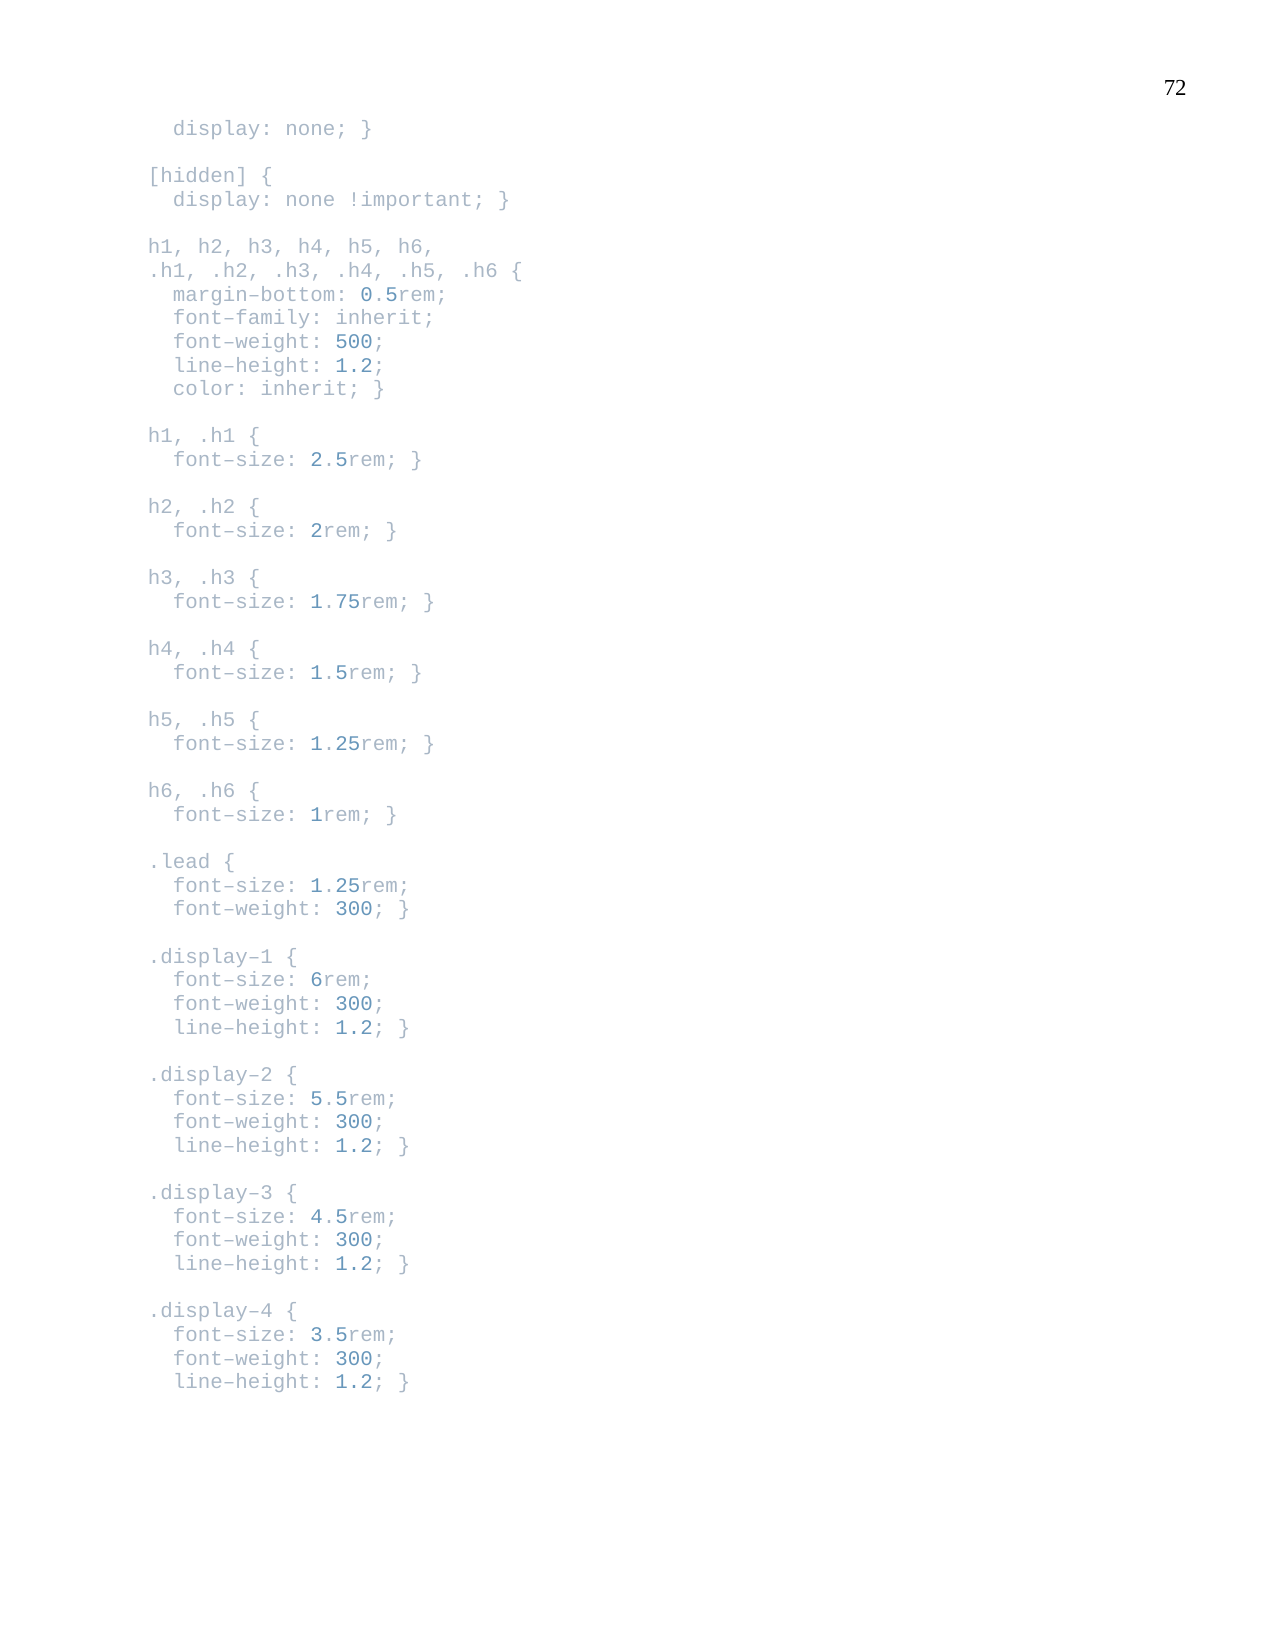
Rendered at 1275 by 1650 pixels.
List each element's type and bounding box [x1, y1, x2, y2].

text [148, 118, 1186, 1395]
